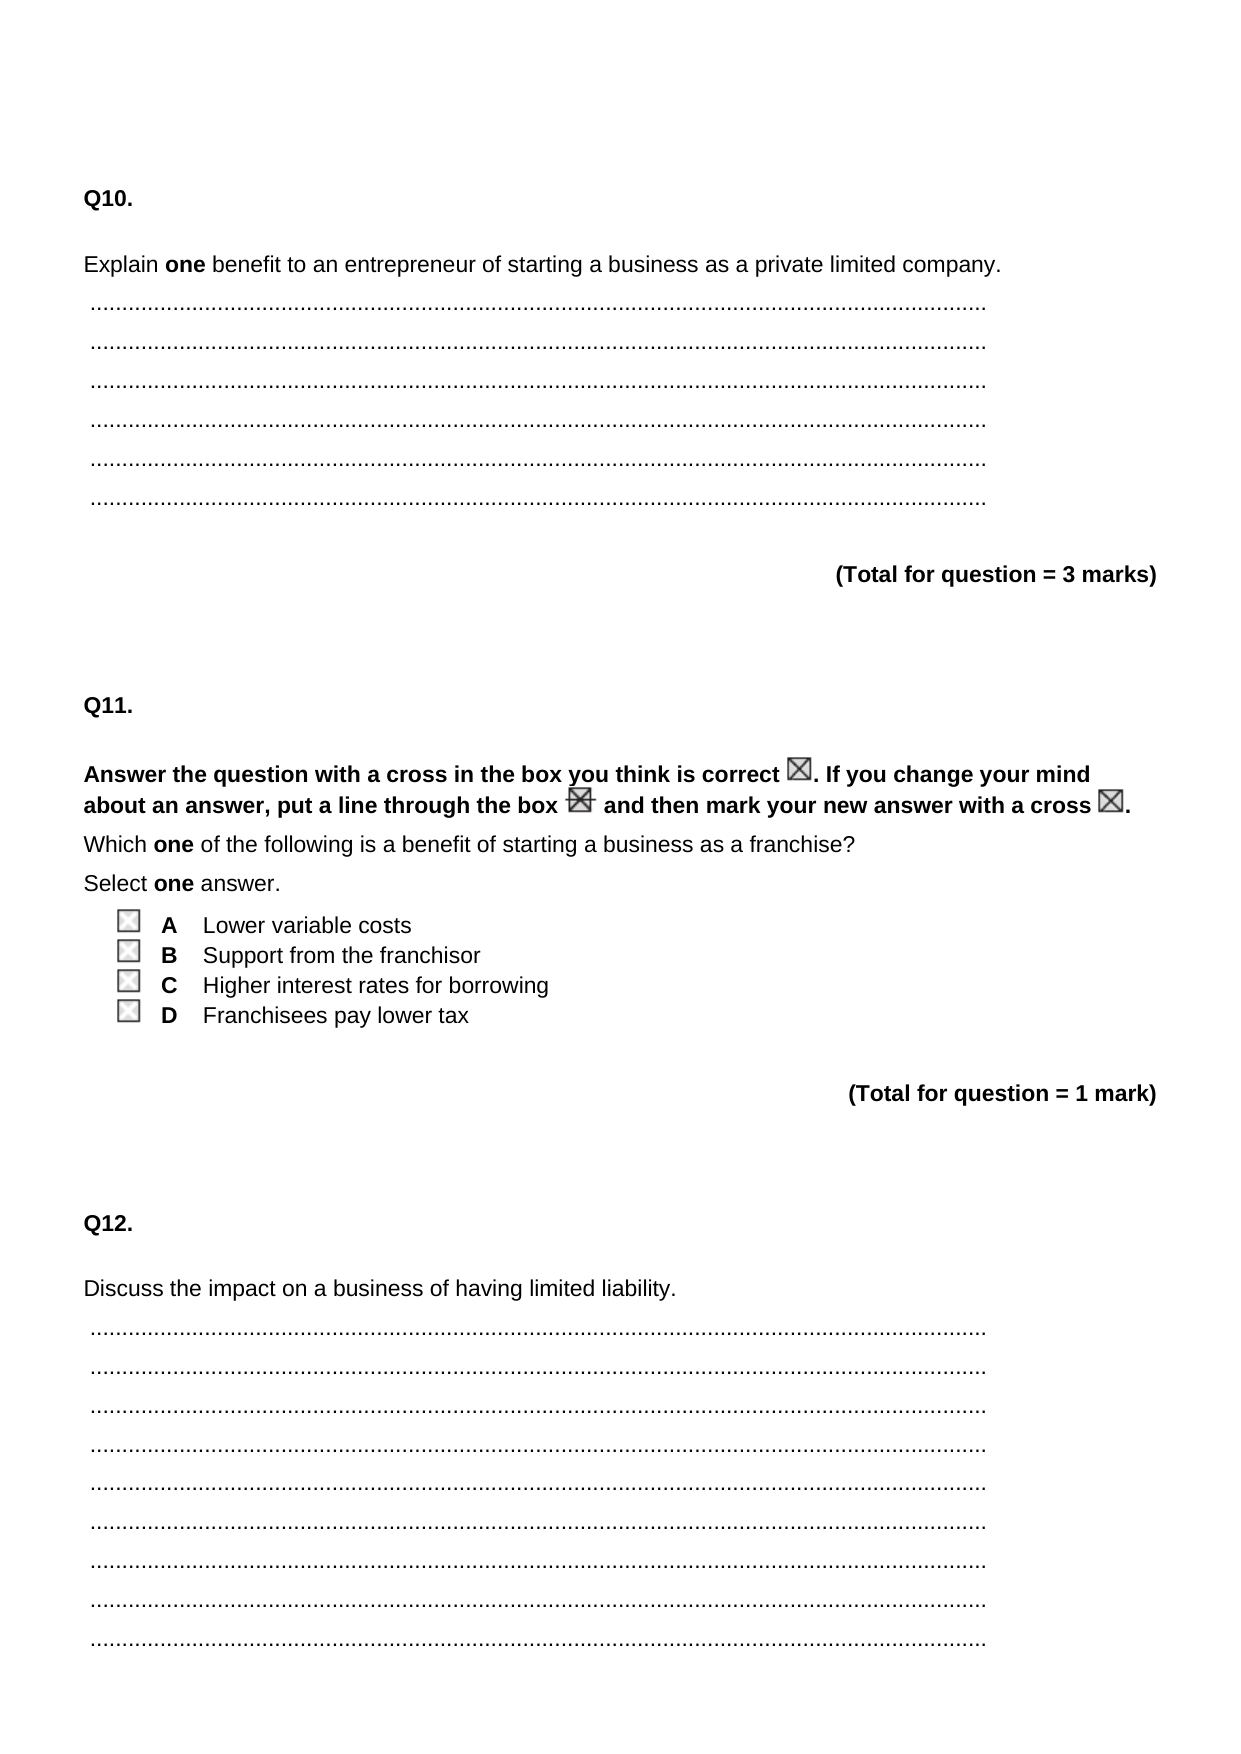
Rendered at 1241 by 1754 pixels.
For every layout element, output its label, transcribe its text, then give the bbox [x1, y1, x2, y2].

text ............................................................................................................................................. [83, 1392, 1157, 1418]
picture [116, 998, 142, 1024]
text Q10. [83, 185, 1157, 238]
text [83, 1625, 1157, 1651]
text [83, 1547, 1157, 1573]
text ............................................................................................................................................. [83, 1469, 1157, 1496]
text ............................................................................................................................................. [83, 445, 1157, 471]
text ............................................................................................................................................. [83, 367, 1157, 393]
text ............................................................................................................................................. [83, 328, 1157, 354]
text ............................................................................................................................................. [83, 1508, 1157, 1534]
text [83, 1586, 1157, 1612]
text ............................................................................................................................................. [83, 484, 1157, 510]
text ............................................................................................................................................. [83, 406, 1157, 432]
text (Total for question = 3 marks) [83, 561, 1157, 588]
text ............................................................................................................................................. [83, 289, 1157, 316]
text Answer the question with a cross in the box you think is correct . If you change your mind about an answer, put a line through the box and then mark your new answer with a cross . [83, 757, 1157, 818]
picture [786, 757, 813, 782]
text Discuss the impact on a business of having limited liability. [83, 1275, 1157, 1301]
text B Support from the franchisor [117, 938, 1157, 968]
picture [116, 908, 142, 934]
text Select one answer. [83, 870, 1157, 896]
picture [564, 786, 598, 814]
text Which one of the following is a benefit of starting a business as a franchise? [83, 831, 1157, 857]
text Explain one benefit to an entrepreneur of starting a business as a private limited company. [83, 251, 1157, 277]
text (Total for question = 1 mark) [83, 1079, 1157, 1106]
picture [1097, 788, 1125, 814]
text C Higher interest rates for borrowing [117, 968, 1157, 998]
text ............................................................................................................................................. [83, 1431, 1157, 1457]
text Q11. [83, 692, 1157, 744]
text A Lower variable costs [117, 908, 1157, 938]
picture [116, 968, 142, 994]
text ............................................................................................................................................. [83, 1353, 1157, 1379]
text ............................................................................................................................................. [83, 1314, 1157, 1340]
text Q12. [83, 1210, 1157, 1263]
picture [116, 938, 142, 964]
text D Franchisees pay lower tax [117, 998, 1157, 1028]
